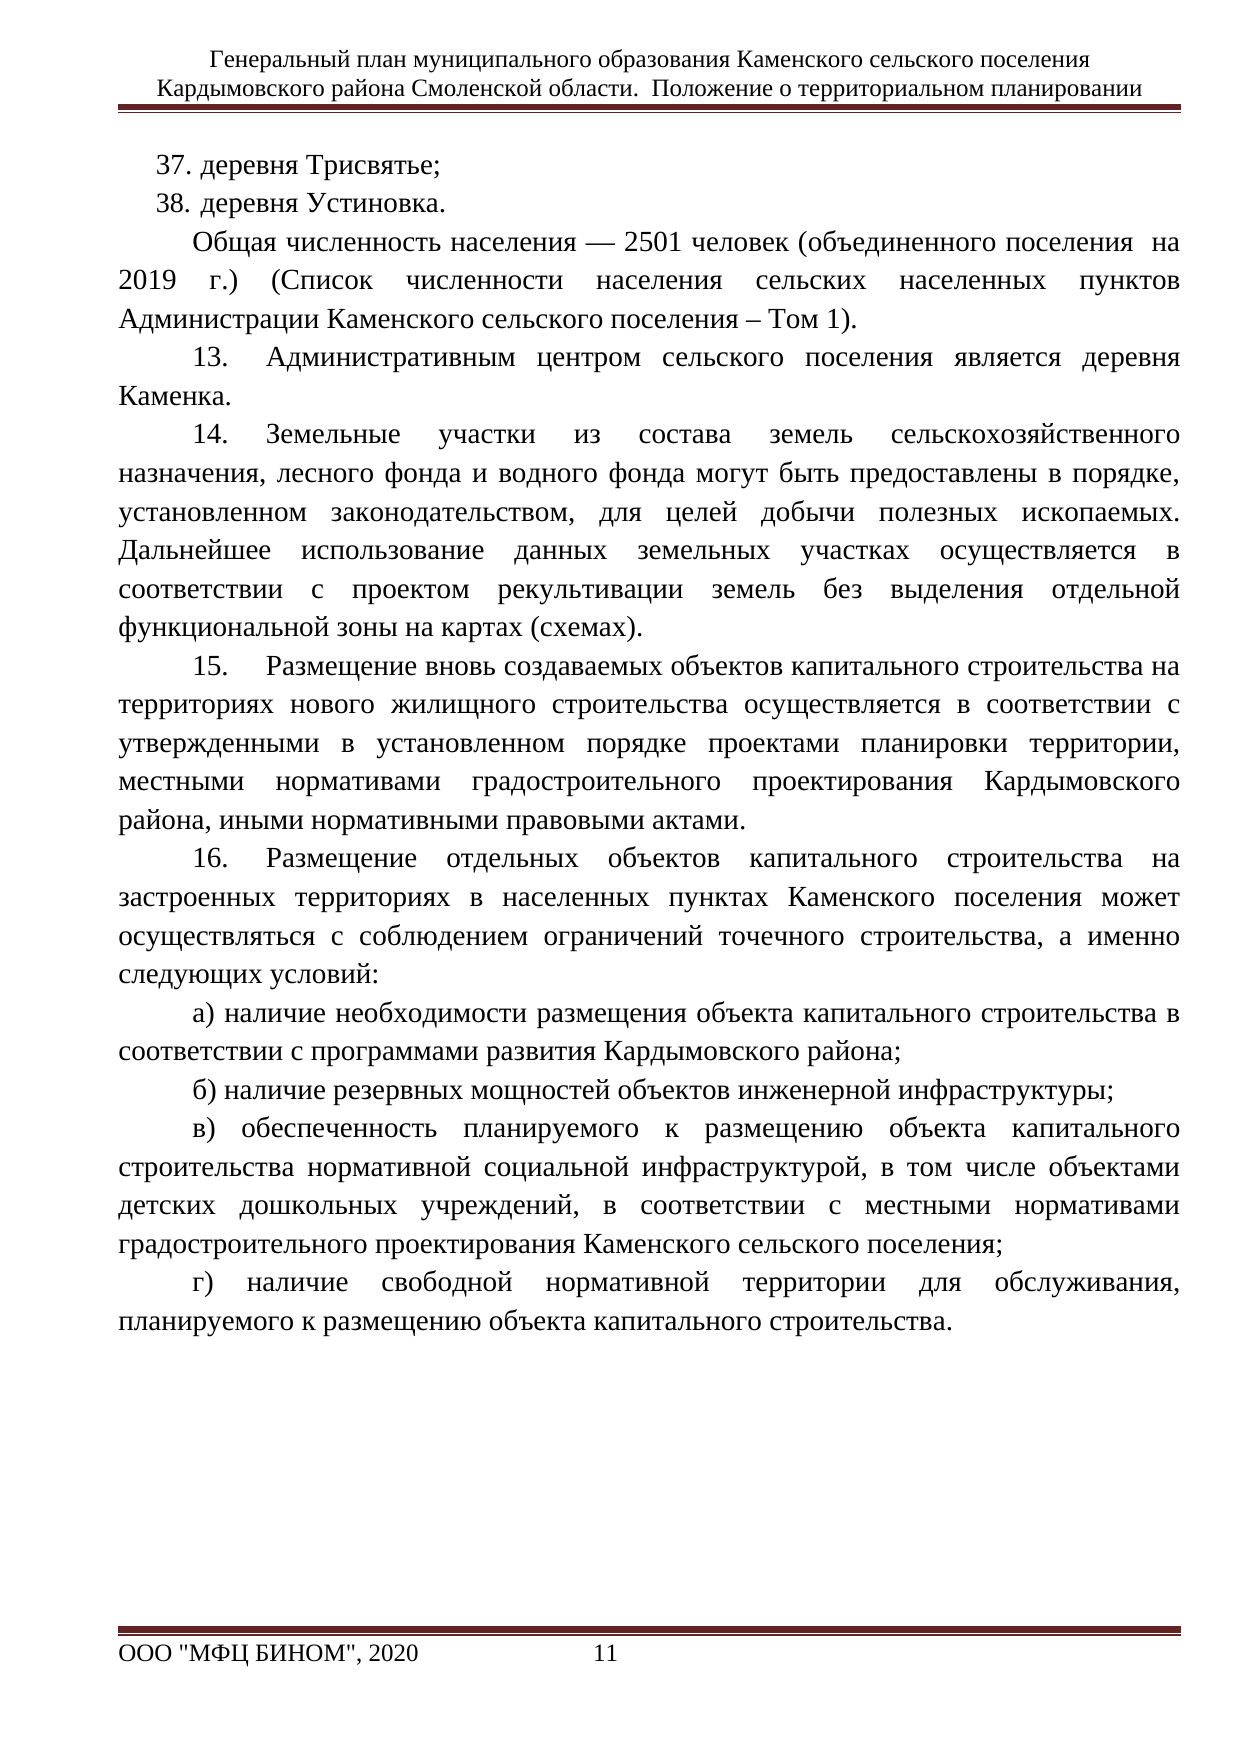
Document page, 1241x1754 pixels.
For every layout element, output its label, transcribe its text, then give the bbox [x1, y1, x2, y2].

text г) наличие свободной нормативной территории для обслуживания, планируемого к размещению объекта капитального строительства. [118, 1264, 1181, 1337]
text в) обеспеченность планируемого к размещению объекта капитального строительства нормативной социальной инфраструктурой, в том числе объектами детских дошкольных учреждений, в соответствии с местными нормативами градостроительного проектирования Каменского сельского поселения; [118, 1110, 1181, 1259]
text 15. Размещение вновь создаваемых объектов капитального строительства на территориях нового жилищного строительства осуществляется в соответствии с утвержденными в установленном порядке проектами планировки территории, местными нормативами градостроительного проектирования Кардымовского района, иными нормативными правовыми актами. [118, 648, 1181, 836]
text 13. Административным центром сельского поселения является деревня Каменка. [118, 339, 1181, 412]
text б) наличие резервных мощностей объектов инженерной инфраструктуры; [118, 1072, 1181, 1105]
text Общая численность населения — 2501 человек (объединенного поселения на 2019 г.) (Список численности населения сельских населенных пунктов Администрации Каменского сельского поселения – Том 1). [118, 224, 1181, 334]
list деревня Устиновка. [156, 185, 1181, 219]
text 14. Земельные участки из состава земель сельскохозяйственного назначения, лесного фонда и водного фонда могут быть предоставлены в порядке, установленном законодательством, для целей добычи полезных ископаемых. Дальнейшее использование данных земельных участках осуществляется в соответствии с проектом рекультивации земель без выделения отдельной функциональной зоны на картах (схемах). [118, 417, 1181, 643]
text а) наличие необходимости размещения объекта капитального строительства в соответствии с программами развития Кардымовского района; [118, 995, 1181, 1067]
list деревня Трисвятье; [156, 147, 1181, 180]
text 16. Размещение отдельных объектов капитального строительства на застроенных территориях в населенных пунктах Каменского поселения может осуществляться с соблюдением ограничений точечного строительства, а именно следующих условий: [118, 841, 1181, 990]
